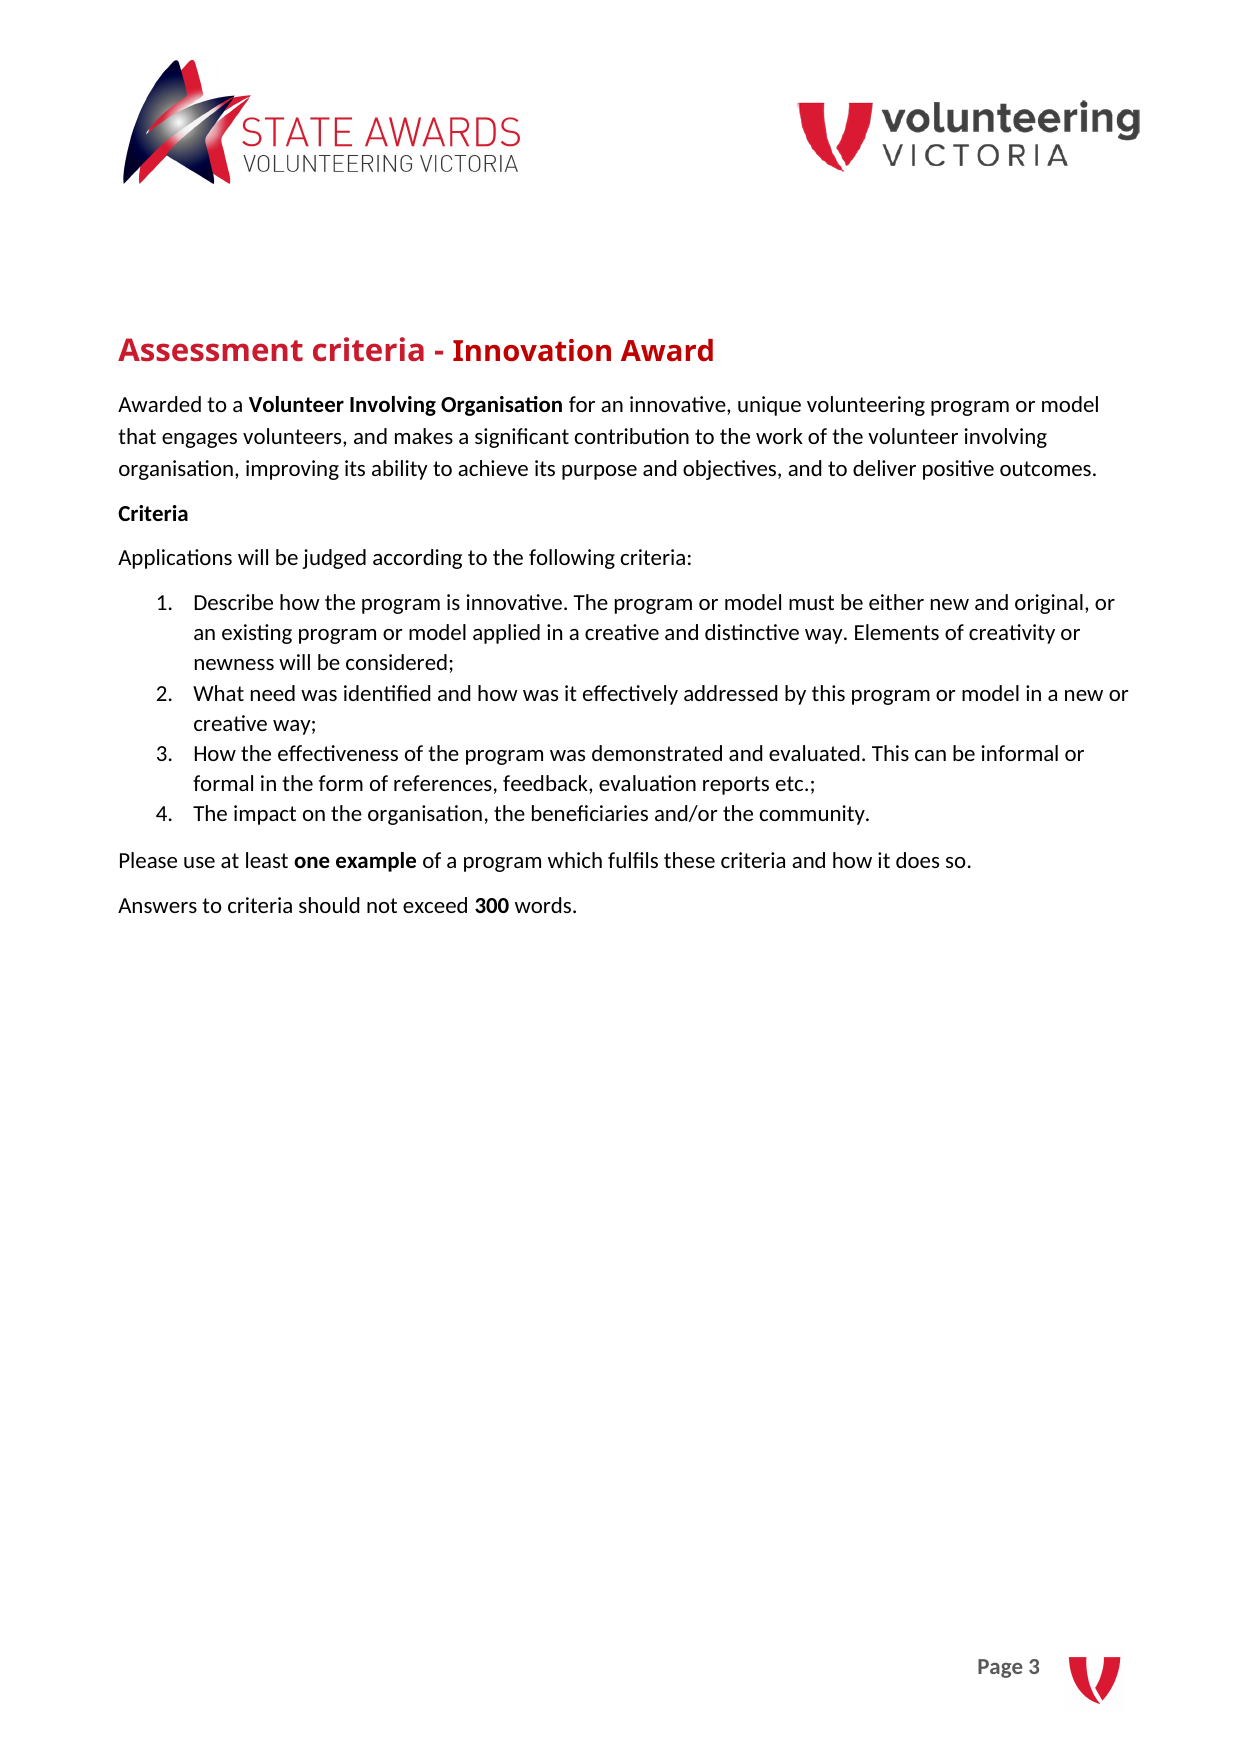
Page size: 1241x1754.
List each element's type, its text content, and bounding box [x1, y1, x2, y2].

picture [782, 87, 1156, 181]
text Answers to criteria should not exceed 300 words. [118, 891, 1137, 919]
text Please use at least one example of a program which fulfils these criteria and how it does so. [118, 846, 1137, 874]
list How the effectiveness of the program was demonstrated and evaluated. This can be informal or formal in the form of references, feedback, evaluation reports etc.; [156, 739, 1137, 797]
picture [1062, 1648, 1125, 1711]
list Describe how the program is innovative. The program or model must be either new and original, or an existing program or model applied in a creative and distinctive way. Elements of creativity or newness will be considered; [156, 588, 1137, 677]
list The impact on the organisation, the beneficiaries and/or the community. [156, 799, 1137, 828]
subtitle Assessment criteria - Innovation Award [118, 328, 1137, 371]
list What need was identified and how was it effectively addressed by this program or model in a new or creative way; [156, 679, 1137, 737]
picture [123, 59, 522, 206]
text Criteria [118, 499, 1137, 527]
text Applications will be judged according to the following criteria: [118, 543, 1137, 571]
text Awarded to a Volunteer Involving Organisation for an innovative, unique volunteering program or model that engages volunteers, and makes a significant contribution to the work of the volunteer involving organisation, improving its ability to achieve its purpose and objectives, and to deliver positive outcomes. [118, 390, 1137, 482]
